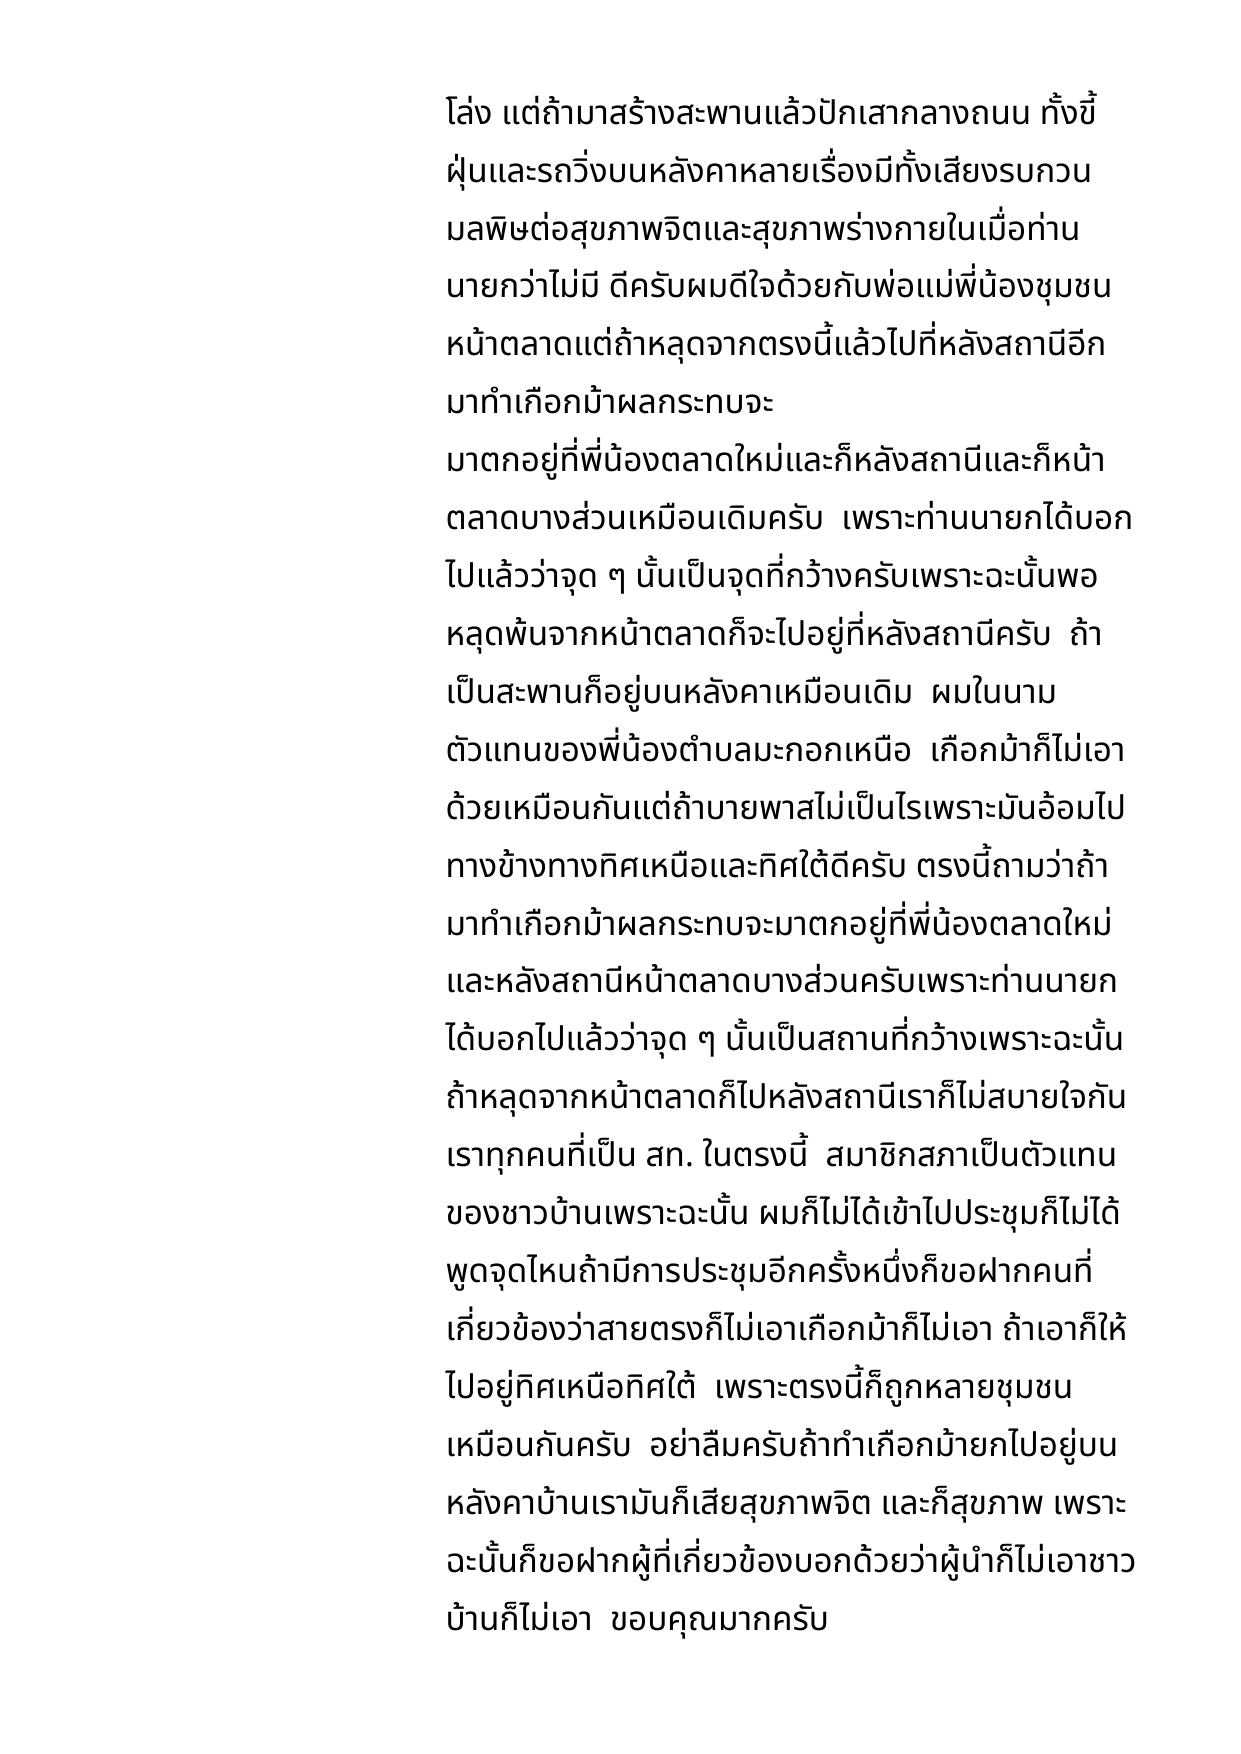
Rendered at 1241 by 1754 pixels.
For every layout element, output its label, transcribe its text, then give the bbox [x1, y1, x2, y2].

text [150, 89, 1137, 429]
text มาตกอยู่ที่พี่น้องตลาดใหม่และก็หลังสถานีและก็หน้าตลาดบางส่วนเหมือนเดิมครับ เพราะท่านนายกได้บอกไปแล้วว่าจุด ๆ นั้นเป็นจุดที่กว้างครับเพราะฉะนั้นพอหลุดพ้นจากหน้าตลาดก็จะไปอยู่ที่หลังสถานีครับ ถ้าเป็นสะพานก็อยู่บนหลังคาเหมือนเดิม ผมในนามตัวแทนของพี่น้องตำบลมะกอกเหนือ เกือกม้าก็ไม่เอาด้วยเหมือนกันแต่ถ้าบายพาสไม่เป็นไรเพราะมันอ้อมไปทางข้างทางทิศเหนือและทิศใต้ดีครับ ตรงนี้ถามว่าถ้ามาทำเกือกม้าผลกระทบจะมาตกอยู่ที่พี่น้องตลาดใหม่และหลังสถานีหน้าตลาดบางส่วนครับเพราะท่านนายกได้บอกไปแล้วว่าจุด ๆ นั้นเป็นสถานที่กว้างเพราะฉะนั้นถ้าหลุดจากหน้าตลาดก็ไปหลังสถานีเราก็ไม่สบายใจกันเราทุกคนที่เป็น สท. ในตรงนี้ สมาชิกสภาเป็นตัวแทนของชาวบ้านเพราะฉะนั้น ผมก็ไม่ได้เข้าไปประชุมก็ไม่ได้พูดจุดไหนถ้ามีการประชุมอีกครั้งหนึ่งก็ขอฝากคนที่เกี่ยวข้องว่าสายตรงก็ไม่เอาเกือกม้าก็ไม่เอา ถ้าเอาก็ให้ไปอยู่ทิศเหนือทิศใต้ เพราะตรงนี้ก็ถูกหลายชุมชนเหมือนกันครับ อย่าลืมครับถ้าทำเกือกม้ายกไปอยู่บนหลังคาบ้านเรามันก็เสียสุขภาพจิต และก็สุขภาพ เพราะฉะนั้นก็ขอฝากผู้ที่เกี่ยวข้องบอกด้วยว่าผู้นำก็ไม่เอาชาวบ้านก็ไม่เอา ขอบคุณมากครับ [445, 436, 1137, 1645]
